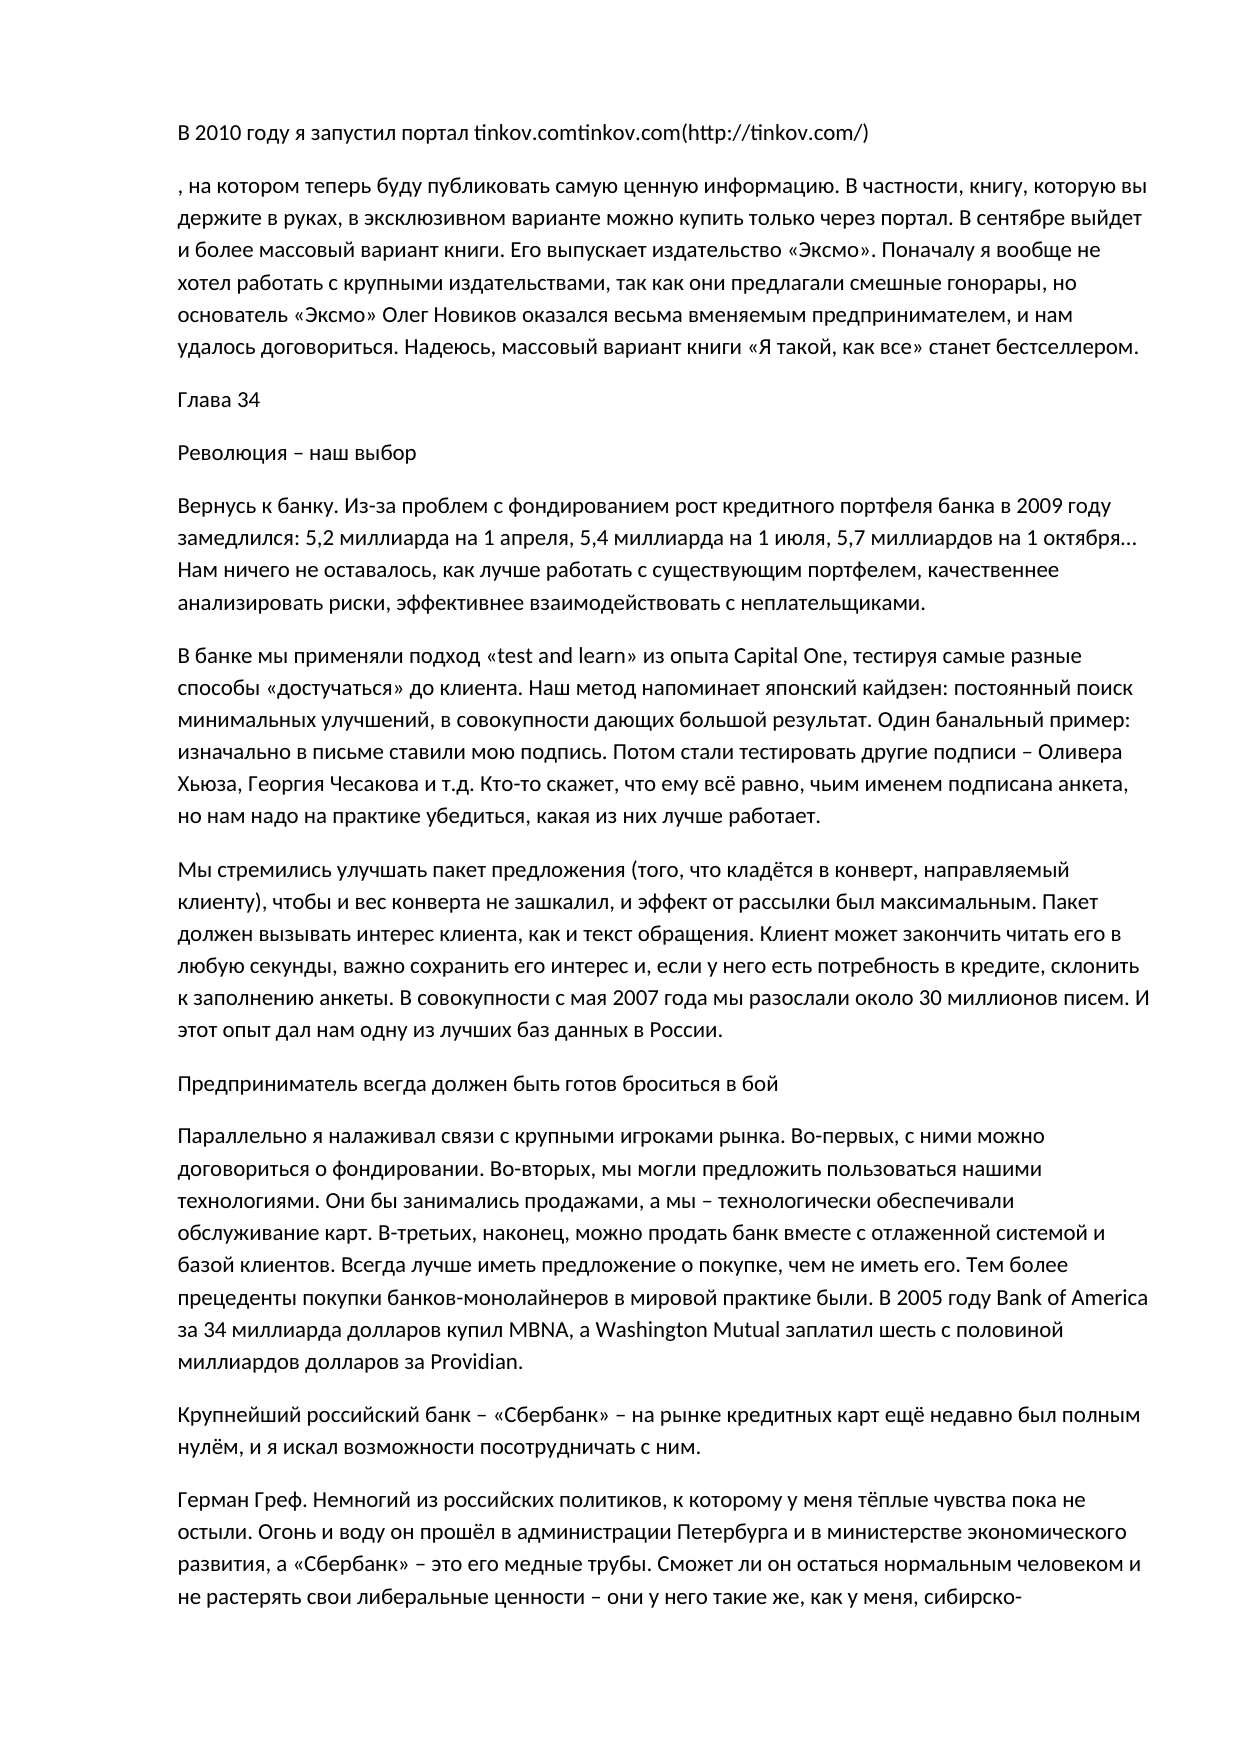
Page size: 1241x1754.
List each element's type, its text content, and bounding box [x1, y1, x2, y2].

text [177, 1485, 1152, 1610]
text В 2010 году я запустил портал tinkov.comtinkov.com(http://tinkov.com/) [177, 118, 1152, 146]
text В банке мы применяли подход «test and learn» из опыта Capital One, тестируя самые разные способы «достучаться» до клиента. Наш метод напоминает японский кайдзен: постоянный поиск минимальных улучшений, в совокупности дающих большой результат. Один банальный пример: изначально в письме ставили мою подпись. Потом стали тестировать другие подписи – Оливера Хьюза, Георгия Чесакова и т.д. Кто-то скажет, что ему всё равно, чьим именем подписана анкета, но нам надо на практике убедиться, какая из них лучше работает. [177, 641, 1152, 830]
text Вернусь к банку. Из-за проблем с фондированием рост кредитного портфеля банка в 2009 году замедлился: 5,2 миллиарда на 1 апреля, 5,4 миллиарда на 1 июля, 5,7 миллиардов на 1 октября… Нам ничего не оставалось, как лучше работать с существующим портфелем, качественнее анализировать риски, эффективнее взаимодействовать с неплательщиками. [177, 491, 1152, 616]
text Крупнейший российский банк – «Сбербанк» – на рынке кредитных карт ещё недавно был полным нулём, и я искал возможности посотрудничать с ним. [177, 1400, 1152, 1460]
text Глава 34 [177, 385, 1152, 413]
text Мы стремились улучшать пакет предложения (того, что кладётся в конверт, направляемый клиенту), чтобы и вес конверта не зашкалил, и эффект от рассылки был максимальным. Пакет должен вызывать интерес клиента, как и текст обращения. Клиент может закончить читать его в любую секунды, важно сохранить его интерес и, если у него есть потребность в кредите, склонить к заполнению анкеты. В совокупности с мая 2007 года мы разослали около 30 миллионов писем. И этот опыт дал нам одну из лучших баз данных в России. [177, 855, 1152, 1044]
text Параллельно я налаживал связи с крупными игроками рынка. Во-первых, с ними можно договориться о фондировании. Во-вторых, мы могли предложить пользоваться нашими технологиями. Они бы занимались продажами, а мы – технологически обеспечивали обслуживание карт. В-третьих, наконец, можно продать банк вместе с отлаженной системой и базой клиентов. Всегда лучше иметь предложение о покупке, чем не иметь его. Тем более прецеденты покупки банков-монолайнеров в мировой практике были. В 2005 году Bank of America за 34 миллиарда долларов купил MBNA, а Washington Mutual заплатил шесть с половиной миллиардов долларов за Providian. [177, 1122, 1152, 1375]
text Предприниматель всегда должен быть готов броситься в бой [177, 1069, 1152, 1097]
text , на котором теперь буду публиковать самую ценную информацию. В частности, книгу, которую вы держите в руках, в эксклюзивном варианте можно купить только через портал. В сентябре выйдет и более массовый вариант книги. Его выпускает издательство «Эксмо». Поначалу я вообще не хотел работать с крупными издательствами, так как они предлагали смешные гонорары, но основатель «Эксмо» Олег Новиков оказался весьма вменяемым предпринимателем, и нам удалось договориться. Надеюсь, массовый вариант книги «Я такой, как все» станет бестселлером. [177, 171, 1152, 360]
text Революция – наш выбор [177, 438, 1152, 466]
